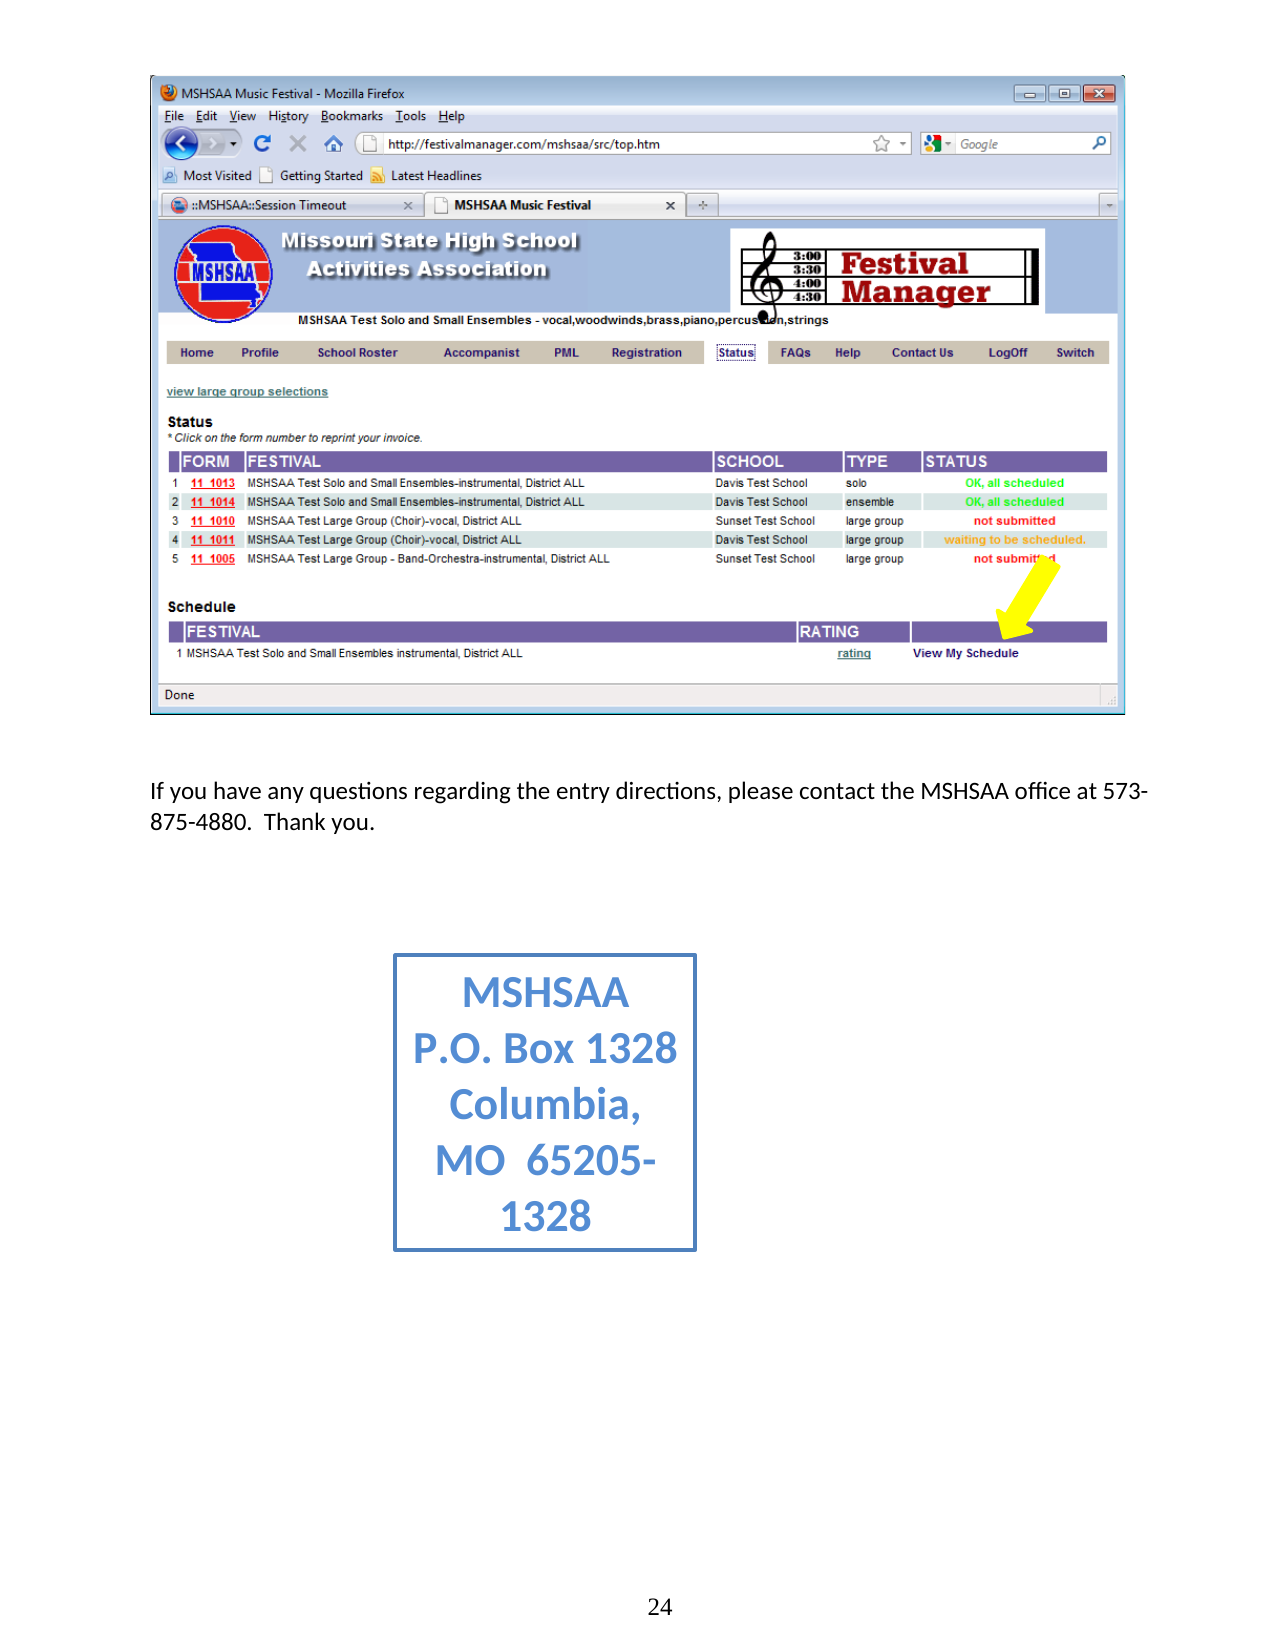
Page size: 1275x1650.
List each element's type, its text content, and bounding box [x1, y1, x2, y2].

picture [150, 75, 1125, 715]
text If you have any questions regarding the entry directions, please contact the MSHSAA office at 573-875-4880. Thank you. [150, 776, 1170, 837]
